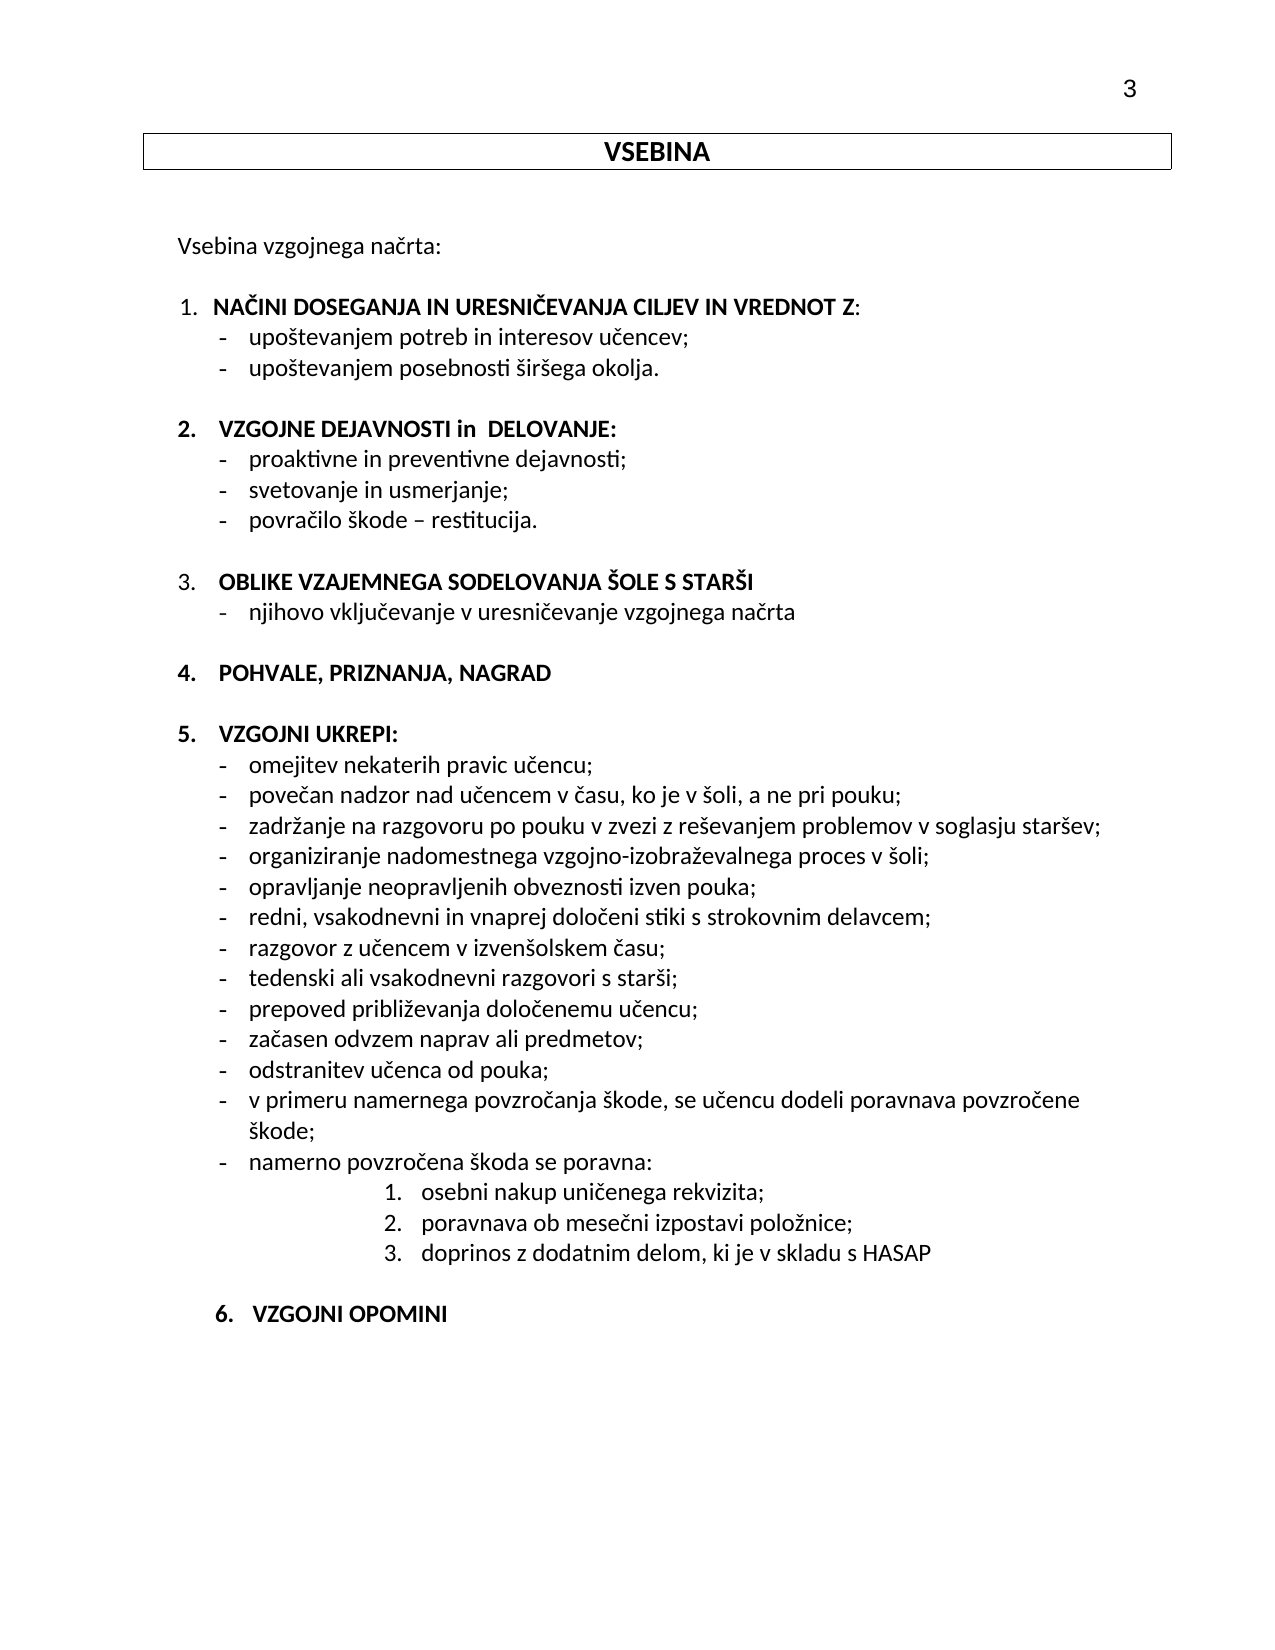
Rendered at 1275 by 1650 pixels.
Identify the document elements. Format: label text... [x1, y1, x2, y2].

list doprinos z dodatnim delom, ki je v skladu s HASAP [383, 1237, 1137, 1268]
list upoštevanjem posebnosti širšega okolja. [219, 352, 1135, 383]
table_header VSEBINA [144, 134, 1171, 169]
list VZGOJNI UKREPI: [177, 718, 1135, 749]
list začasen odvzem naprav ali predmetov; [219, 1023, 1137, 1054]
list VZGOJNI OPOMINI [215, 1298, 1135, 1329]
list VZGOJNE DEJAVNOSTI in DELOVANJE: [177, 413, 1135, 444]
list odstranitev učenca od pouka; [219, 1054, 1137, 1084]
list njihovo vključevanje v uresničevanje vzgojnega načrta [219, 596, 1135, 627]
list svetovanje in usmerjanje; [219, 474, 1135, 505]
list POHVALE, PRIZNANJA, NAGRAD [177, 657, 1135, 688]
list osebni nakup uničenega rekvizita; [383, 1176, 1137, 1207]
list namerno povzročena škoda se poravna: [219, 1146, 1137, 1176]
list povračilo škode – restitucija. [219, 505, 1135, 535]
list prepoved približevanja določenemu učencu; [219, 993, 1137, 1023]
list NAČINI DOSEGANJA IN URESNIČEVANJA CILJEV IN VREDNOT Z: [179, 291, 1135, 322]
text Vsebina vzgojnega načrta: [177, 230, 1135, 261]
list omejitev nekaterih pravic učencu; [219, 749, 1137, 779]
list povečan nadzor nad učencem v času, ko je v šoli, a ne pri pouku; [219, 779, 1137, 810]
list proaktivne in preventivne dejavnosti; [219, 444, 1135, 474]
list OBLIKE VZAJEMNEGA SODELOVANJA ŠOLE S STARŠI [177, 566, 1135, 596]
list razgovor z učencem v izvenšolskem času; [219, 932, 1137, 962]
list upoštevanjem potreb in interesov učencev; [219, 322, 1135, 352]
list opravljanje neopravljenih obveznosti izven pouka; [219, 871, 1137, 901]
list zadržanje na razgovoru po pouku v zvezi z reševanjem problemov v soglasju staršev; [219, 810, 1137, 840]
list v primeru namernega povzročanja škode, se učencu dodeli poravnava povzročene škode; [219, 1084, 1137, 1146]
list tedenski ali vsakodnevni razgovori s starši; [219, 962, 1137, 993]
list poravnava ob mesečni izpostavi položnice; [383, 1207, 1137, 1237]
list organiziranje nadomestnega vzgojno-izobraževalnega proces v šoli; [219, 840, 1137, 871]
list redni, vsakodnevni in vnaprej določeni stiki s strokovnim delavcem; [219, 901, 1137, 932]
